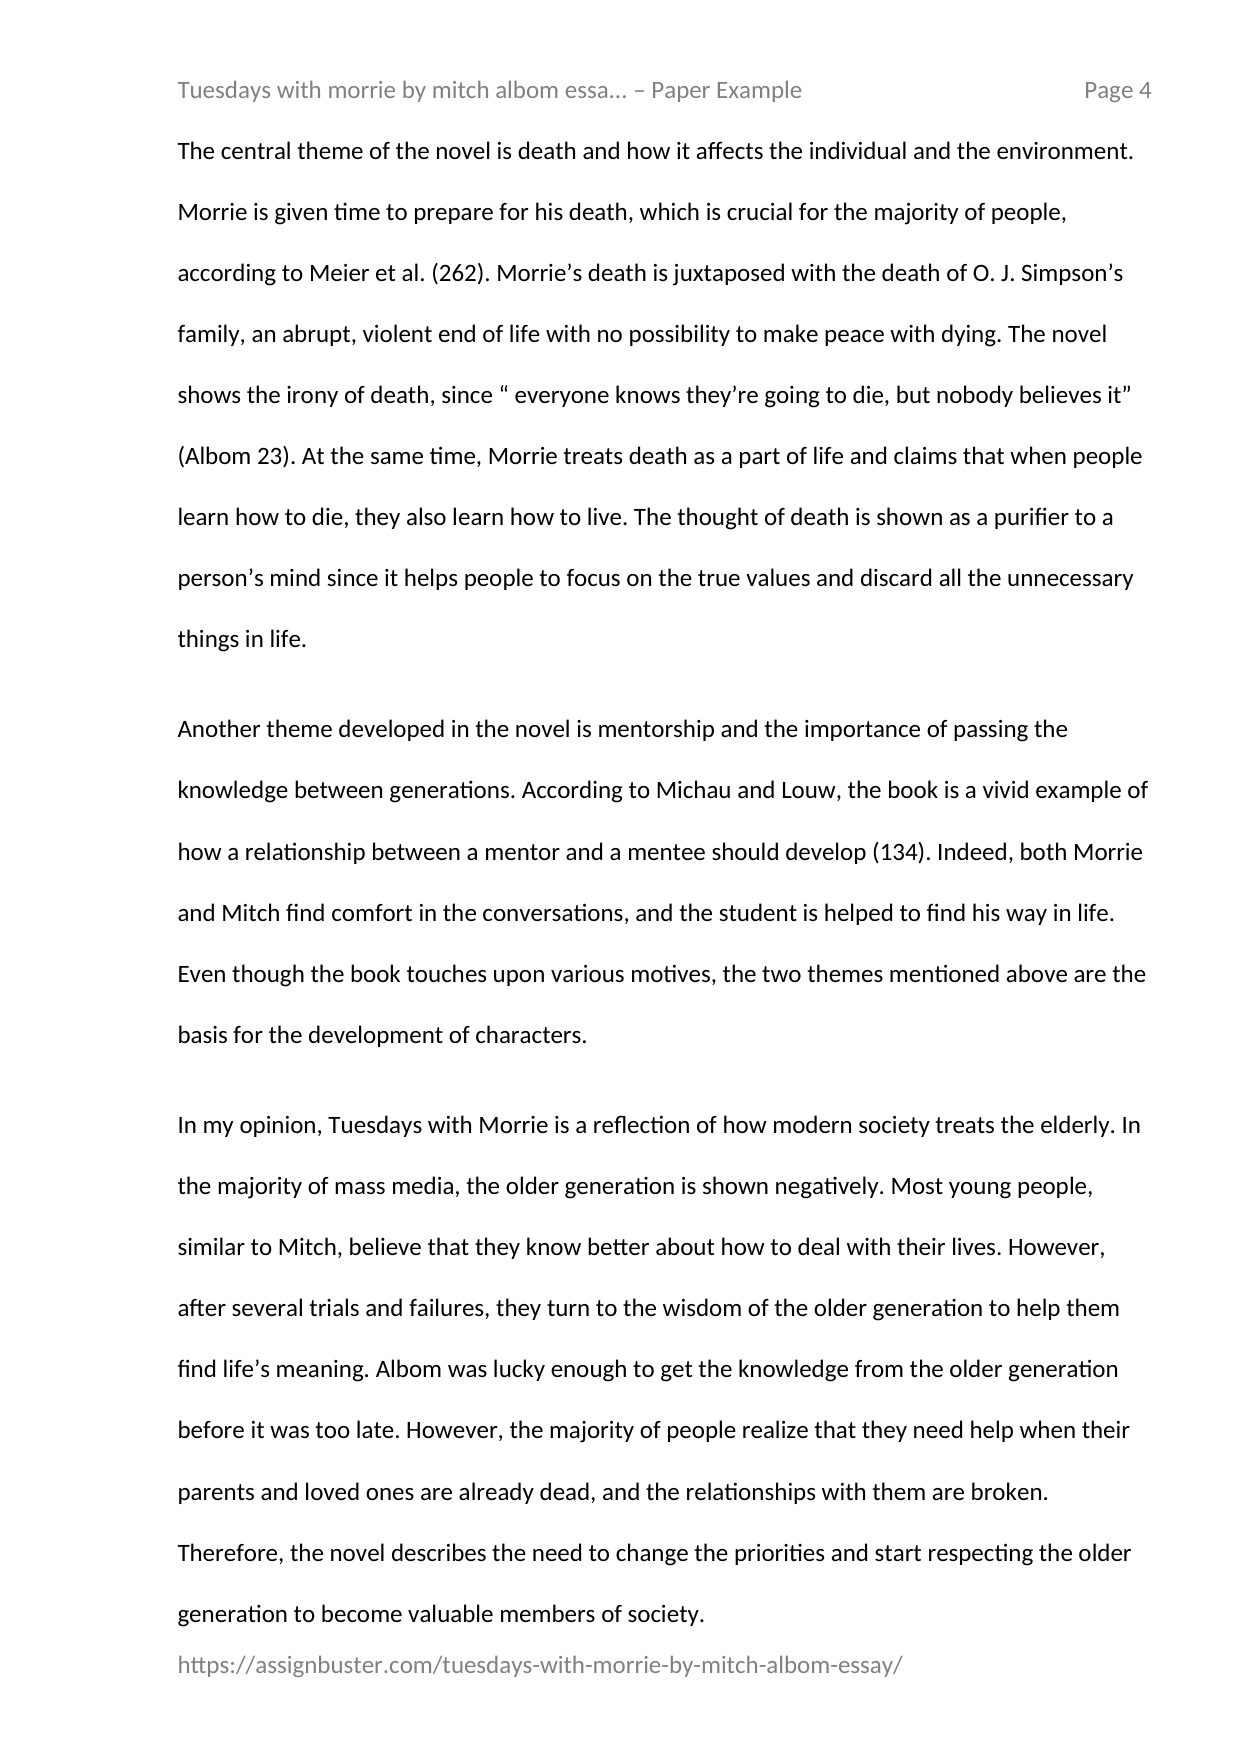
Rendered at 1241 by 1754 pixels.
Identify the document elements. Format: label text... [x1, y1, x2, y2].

text In my opinion, Tuesdays with Morrie is a reflection of how modern society treats the elderly. In the majority of mass media, the older generation is shown negatively. Most young people, similar to Mitch, believe that they know better about how to deal with their lives. However, after several trials and failures, they turn to the wisdom of the older generation to help them find life’s meaning. Albom was lucky enough to get the knowledge from the older generation before it was too late. However, the majority of people realize that they need help when their parents and loved ones are already dead, and the relationships with them are broken. Therefore, the novel describes the need to change the priorities and start respecting the older generation to become valuable members of society. [177, 1109, 1152, 1628]
text The central theme of the novel is death and how it affects the individual and the environment. Morrie is given time to prepare for his death, which is crucial for the majority of people, according to Meier et al. (262). Morrie’s death is juxtaposed with the death of O. J. Simpson’s family, an abrupt, violent end of life with no possibility to make peace with dying. The novel shows the irony of death, since “ everyone knows they’re going to die, but nobody believes it” (Albom 23). At the same time, Morrie treats death as a part of life and claims that when people learn how to die, they also learn how to live. The thought of death is shown as a purifier to a person’s mind since it helps people to focus on the true values and discard all the unnecessary things in life. [177, 135, 1152, 654]
text Another theme developed in the novel is mentorship and the importance of passing the knowledge between generations. According to Michau and Louw, the book is a vivid example of how a relationship between a mentor and a mentee should develop (134). Indeed, both Morrie and Mitch find comfort in the conversations, and the student is helped to find his way in life. Even though the book touches upon various motives, the two themes mentioned above are the basis for the development of characters. [177, 714, 1152, 1049]
